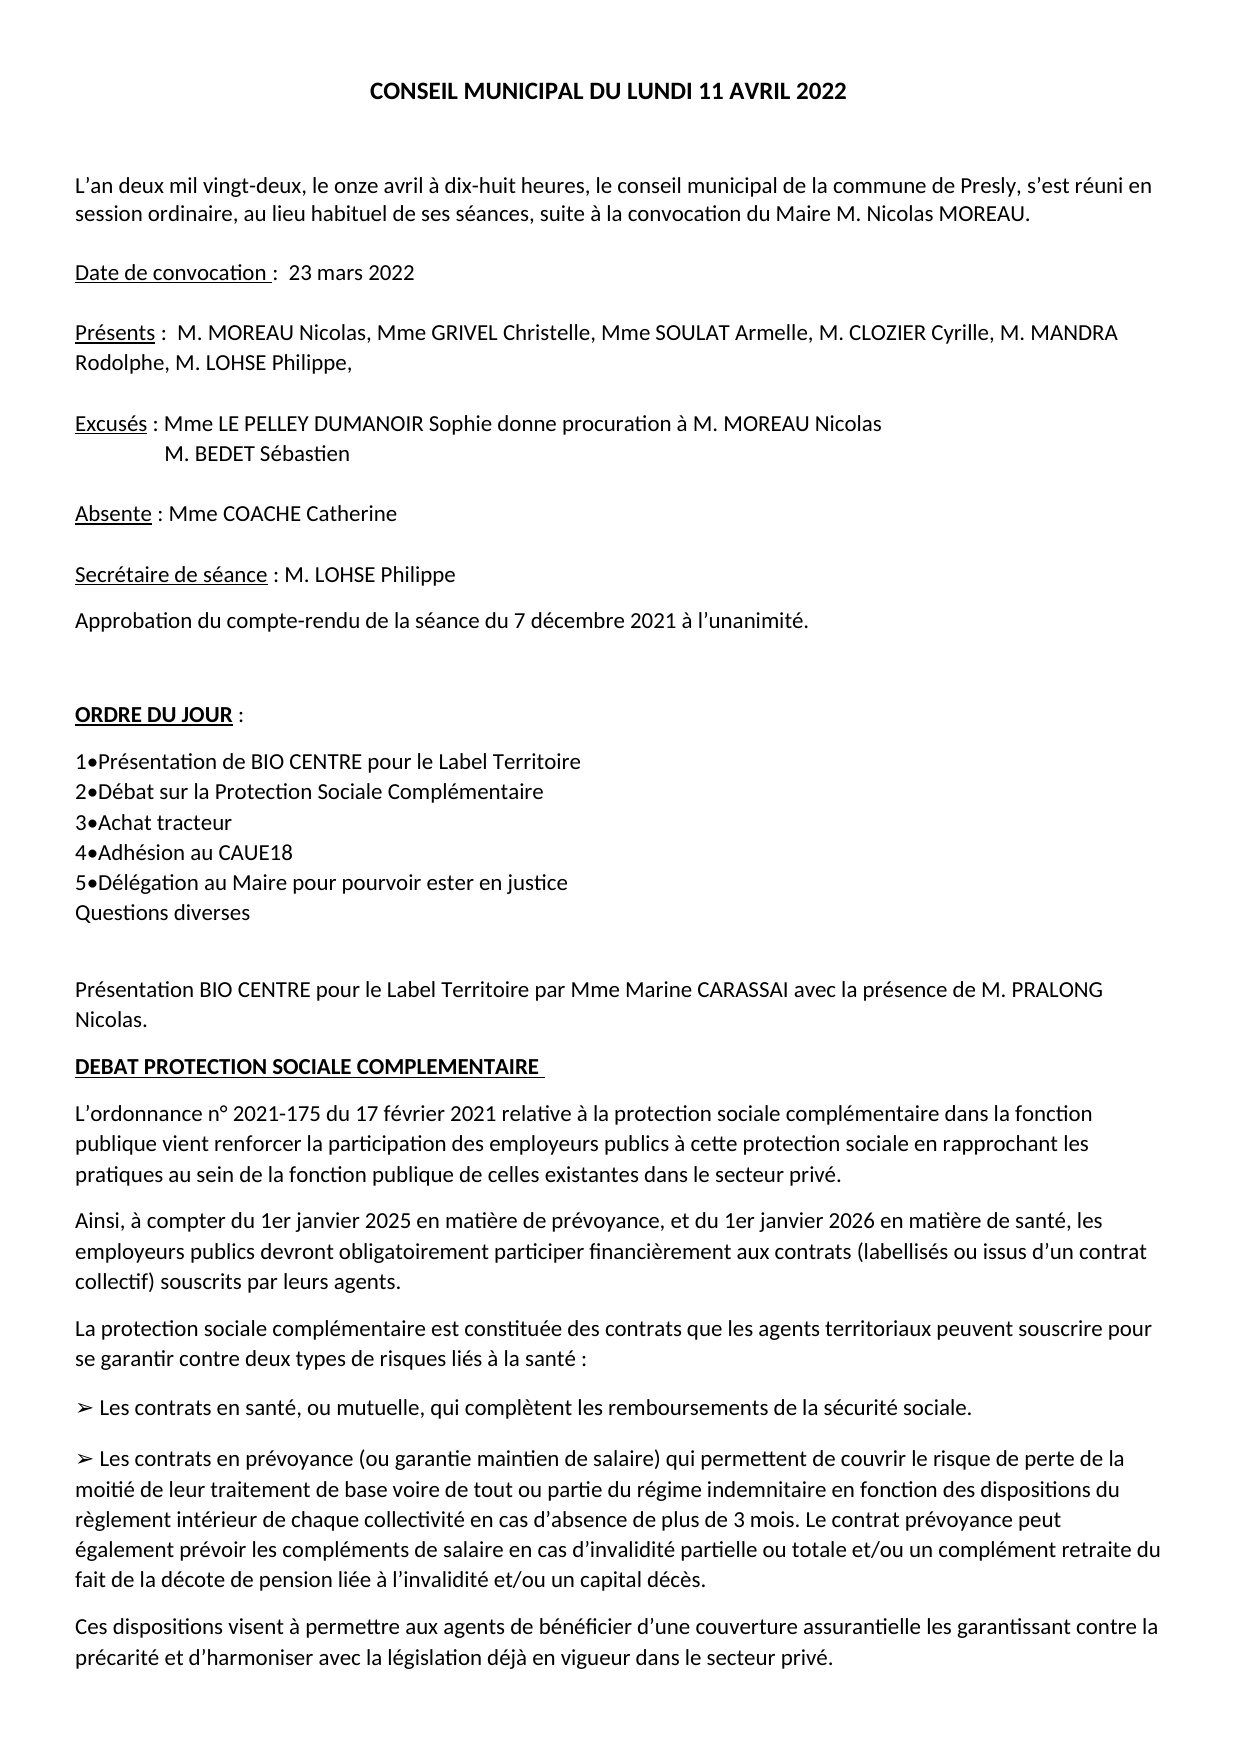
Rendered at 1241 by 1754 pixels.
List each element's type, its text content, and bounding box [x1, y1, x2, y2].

text Absente : Mme COACHE Catherine [75, 499, 1165, 527]
text Secrétaire de séance : M. LOHSE Philippe [75, 560, 1165, 588]
text 5•Délégation au Maire pour pourvoir ester en justice [75, 868, 1165, 896]
text DEBAT PROTECTION SOCIALE COMPLEMENTAIRE [75, 1052, 1165, 1081]
text Ainsi, à compter du 1er janvier 2025 en matière de prévoyance, et du 1er janvier 2026 en matière de santé, les employeurs publics devront obligatoirement participer financièrement aux contrats (labellisés ou issus d’un contrat collectif) souscrits par leurs agents. [75, 1207, 1165, 1295]
text Ces dispositions visent à permettre aux agents de bénéficier d’une couverture assurantielle les garantissant contre la précarité et d’harmoniser avec la législation déjà en vigueur dans le secteur privé. [75, 1612, 1165, 1671]
text 2•Débat sur la Protection Sociale Complémentaire [75, 777, 1165, 806]
text Présentation BIO CENTRE pour le Label Territoire par Mme Marine CARASSAI avec la présence de M. PRALONG Nicolas. [75, 975, 1165, 1034]
text L’ordonnance n° 2021-175 du 17 février 2021 relative à la protection sociale complémentaire dans la fonction publique vient renforcer la participation des employeurs publics à cette protection sociale en rapprochant les pratiques au sein de la fonction publique de celles existantes dans le secteur privé. [75, 1099, 1165, 1188]
text 3•Achat tracteur [75, 808, 1165, 836]
text Présents : M. MOREAU Nicolas, Mme GRIVEL Christelle, Mme SOULAT Armelle, M. CLOZIER Cyrille, M. MANDRA Rodolphe, M. LOHSE Philippe, [75, 318, 1165, 376]
text La protection sociale complémentaire est constituée des contrats que les agents territoriaux peuvent souscrire pour se garantir contre deux types de risques liés à la santé : [75, 1314, 1165, 1372]
text ➢ Les contrats en santé, ou mutuelle, qui complètent les remboursements de la sécurité sociale. [75, 1391, 1165, 1422]
text 1•Présentation de BIO CENTRE pour le Label Territoire [75, 747, 1165, 775]
text 4•Adhésion au CAUE18 [75, 838, 1165, 866]
text L’an deux mil vingt-deux, le onze avril à dix-huit heures, le conseil municipal de la commune de Presly, s’est réuni en session ordinaire, au lieu habituel de ses séances, suite à la convocation du Maire M. Nicolas MOREAU. [75, 171, 1165, 227]
text CONSEIL MUNICIPAL DU LUNDI 11 AVRIL 2022 [296, 75, 1165, 106]
text Approbation du compte-rendu de la séance du 7 décembre 2021 à l’unanimité. [75, 607, 1165, 635]
text Date de convocation : 23 mars 2022 [75, 258, 1165, 286]
text M. BEDET Sébastien [75, 439, 1165, 467]
text ORDRE DU JOUR : [75, 700, 1165, 728]
text Questions diverses [75, 898, 1165, 926]
text Excusés : Mme LE PELLEY DUMANOIR Sophie donne procuration à M. MOREAU Nicolas [75, 409, 1165, 437]
text ➢ Les contrats en prévoyance (ou garantie maintien de salaire) qui permettent de couvrir le risque de perte de la moitié de leur traitement de base voire de tout ou partie du régime indemnitaire en fonction des dispositions du règlement intérieur de chaque collectivité en cas d’absence de plus de 3 mois. Le contrat prévoyance peut également prévoir les compléments de salaire en cas d’invalidité partielle ou totale et/ou un complément retraite du fait de la décote de pension liée à l’invalidité et/ou un capital décès. [75, 1441, 1165, 1593]
